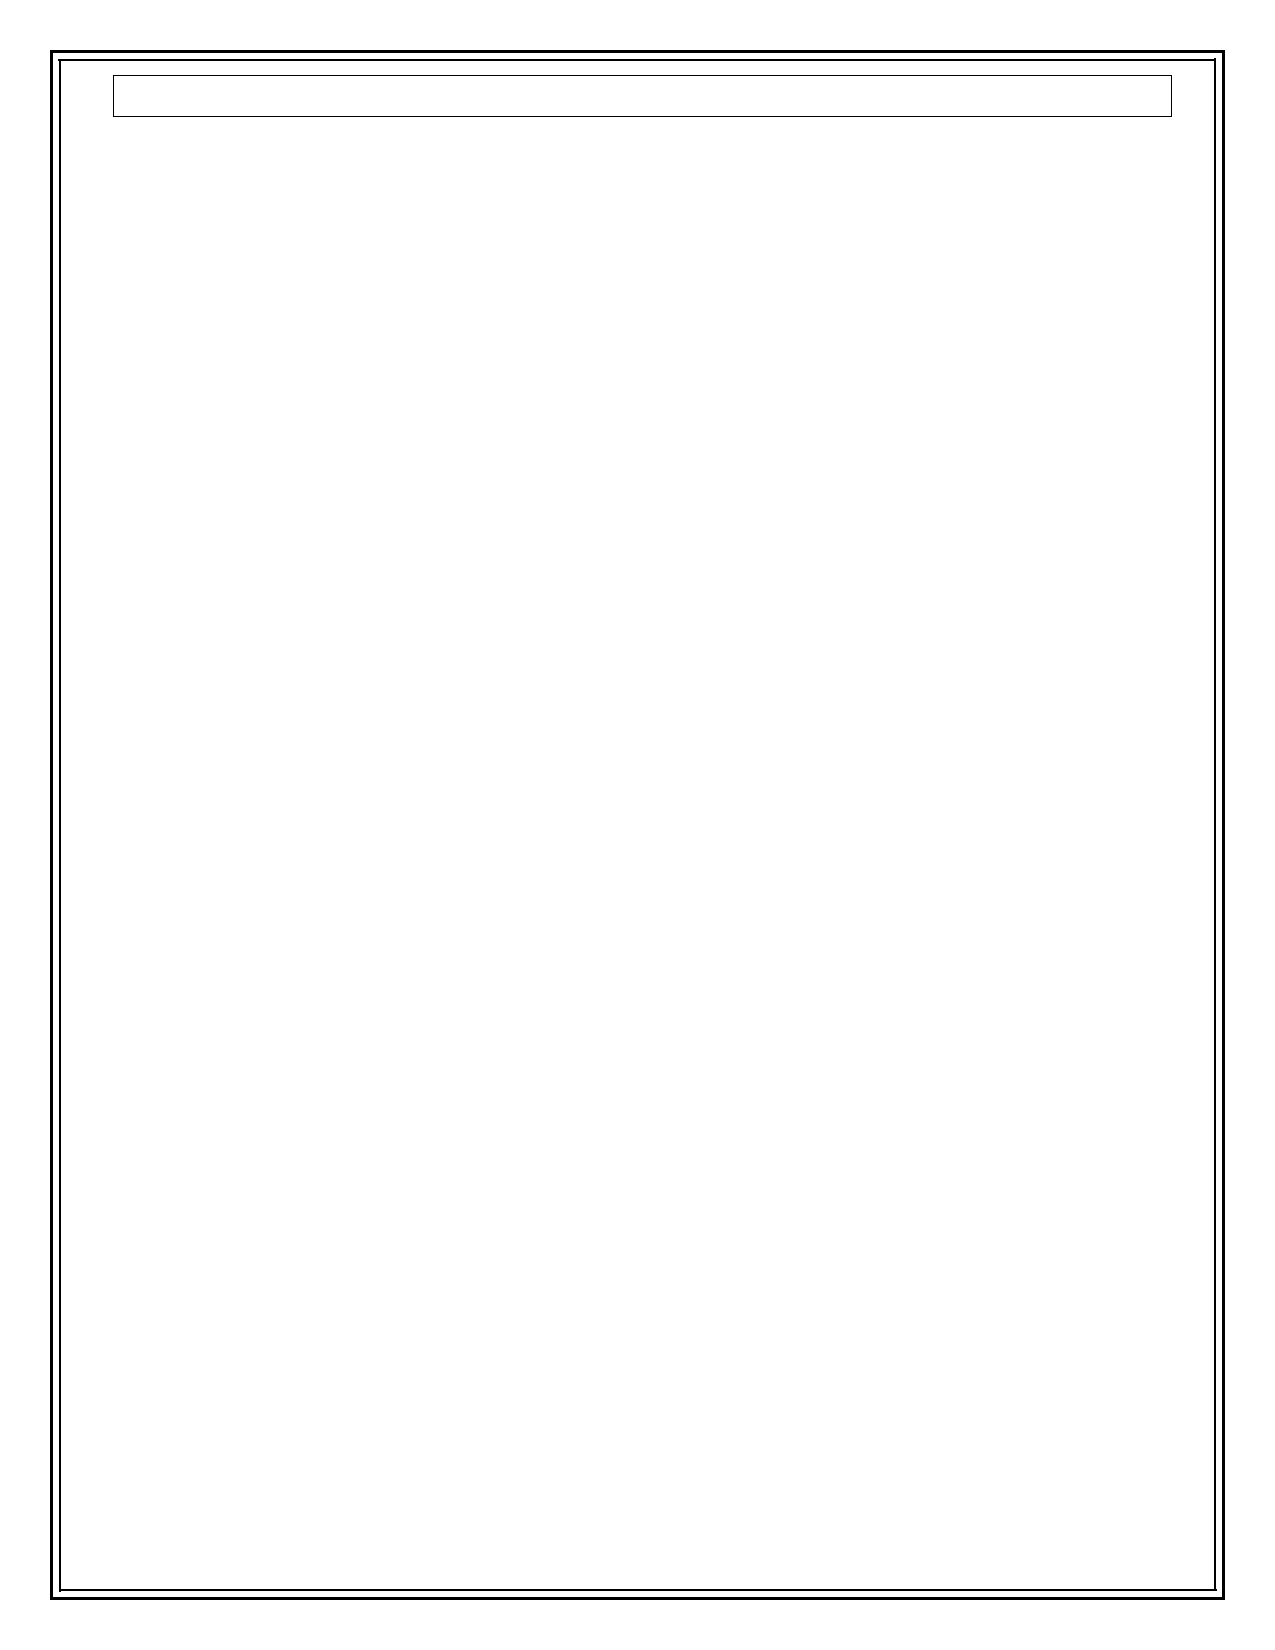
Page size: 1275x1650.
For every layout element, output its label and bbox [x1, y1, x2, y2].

table_header [114, 76, 1171, 116]
